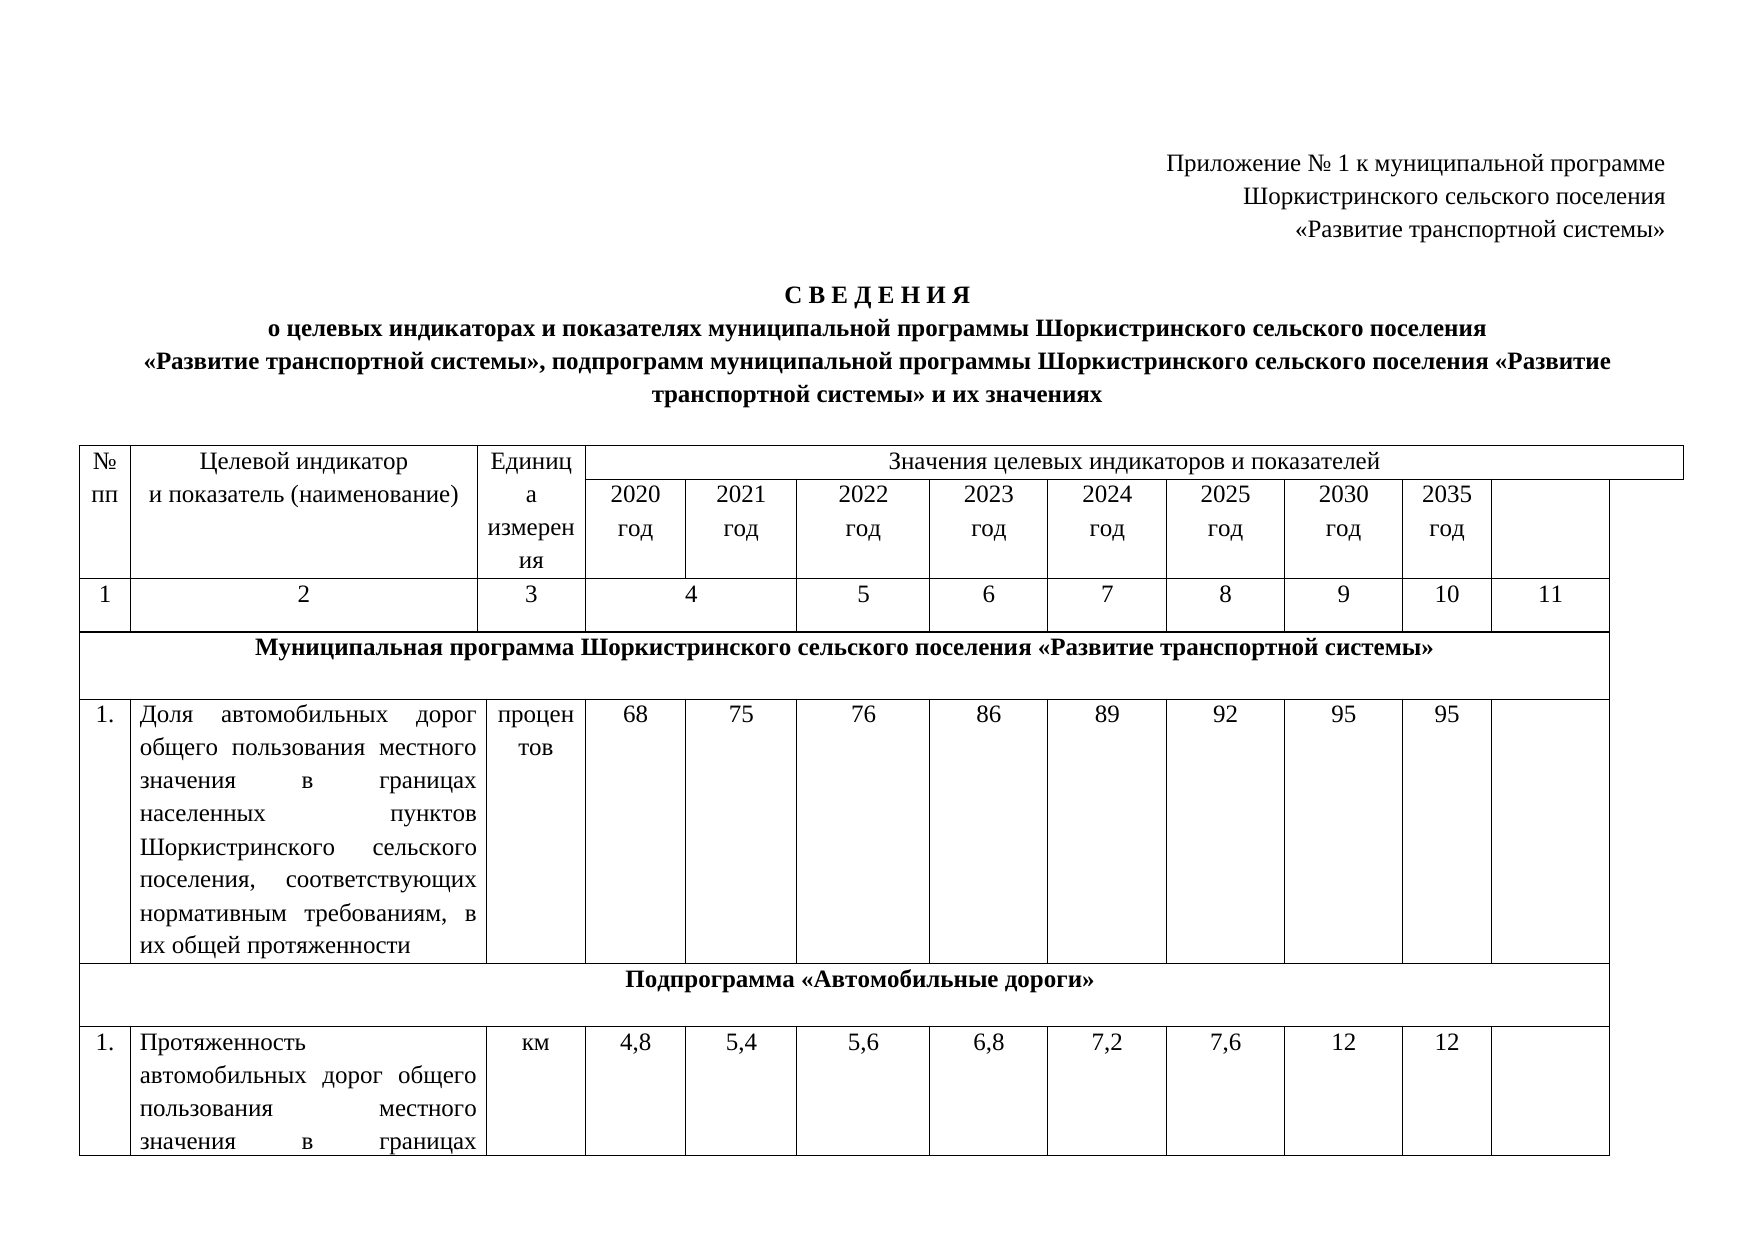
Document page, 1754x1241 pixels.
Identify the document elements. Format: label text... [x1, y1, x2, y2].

table_cell 2021 год [686, 480, 796, 578]
table_cell [1492, 700, 1609, 963]
text «Развитие транспортной системы», подпрограмм муниципальной программы Шоркистринского сельского поселения «Развитие транспортной системы» и их значениях [89, 346, 1665, 408]
table_cell 4 [586, 579, 796, 631]
table_cell Доля автомобильных дорог общего пользования местного значения в границах населенных пунктов Шоркистринского сельского поселения, соответствующих нормативным требованиям, в их общей протяженности [131, 700, 486, 963]
table_cell [1492, 1027, 1609, 1155]
table_cell 7,6 [1167, 1027, 1284, 1155]
table_header Целевой индикатор и показатель (наименование) [131, 446, 477, 578]
table_cell 95 [1403, 700, 1491, 963]
table_cell 95 [1285, 700, 1402, 963]
table_cell 89 [1048, 700, 1166, 963]
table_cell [131, 1027, 486, 1155]
table_cell Муниципальная программа Шоркистринского сельского поселения «Развитие транспортной системы» [80, 633, 1609, 698]
table_cell 8 [1167, 579, 1284, 631]
table_cell 5,6 [797, 1027, 929, 1155]
table_cell 2 [131, 579, 477, 631]
table_cell 3 [478, 579, 585, 631]
table_cell 1 [80, 579, 130, 631]
table_header № пп [80, 446, 130, 578]
table_cell 2023 год [930, 480, 1047, 578]
table_cell 5 [797, 579, 929, 631]
table_cell 2025 год [1167, 480, 1284, 578]
table_header Значения целевых индикаторов и показателей [586, 446, 1683, 478]
table_cell 9 [1285, 579, 1402, 631]
table_cell 75 [686, 700, 796, 963]
table_cell 2022 год [797, 480, 929, 578]
table_cell 12 [1285, 1027, 1402, 1155]
table_cell 2024 год [1048, 480, 1166, 578]
table_cell 10 [1403, 579, 1491, 631]
table_cell 2020 год [586, 480, 685, 578]
table_cell 92 [1167, 700, 1284, 963]
table_cell Подпрограмма «Автомобильные дороги» [80, 964, 1609, 1026]
table_cell 4,8 [586, 1027, 685, 1155]
text о целевых индикаторах и показателях муниципальной программы Шоркистринского сельского поселения [89, 313, 1665, 342]
table_cell 11 [1492, 579, 1609, 631]
table_cell 1. [80, 700, 130, 963]
table_cell 6 [930, 579, 1047, 631]
table_cell 1. [80, 1027, 130, 1155]
table_cell 7 [1048, 579, 1166, 631]
table_cell 86 [930, 700, 1047, 963]
table_cell 76 [797, 700, 929, 963]
text Приложение № 1 к муниципальной программе [89, 148, 1665, 176]
table_cell процентов [487, 700, 585, 963]
table_cell 6,8 [930, 1027, 1047, 1155]
text «Развитие транспортной системы» [89, 214, 1665, 242]
table_cell 68 [586, 700, 685, 963]
text С в е д е н и я [89, 280, 1665, 308]
table_cell 5,4 [686, 1027, 796, 1155]
table_cell км [487, 1027, 585, 1155]
table_cell 2030 год [1285, 480, 1402, 578]
table_cell 2035 год [1403, 480, 1491, 578]
table_cell 7,2 [1048, 1027, 1166, 1155]
table_cell 12 [1403, 1027, 1491, 1155]
table_cell [1492, 480, 1609, 578]
text Шоркистринского сельского поселения [89, 181, 1665, 209]
table_header Единица измерения [478, 446, 585, 578]
